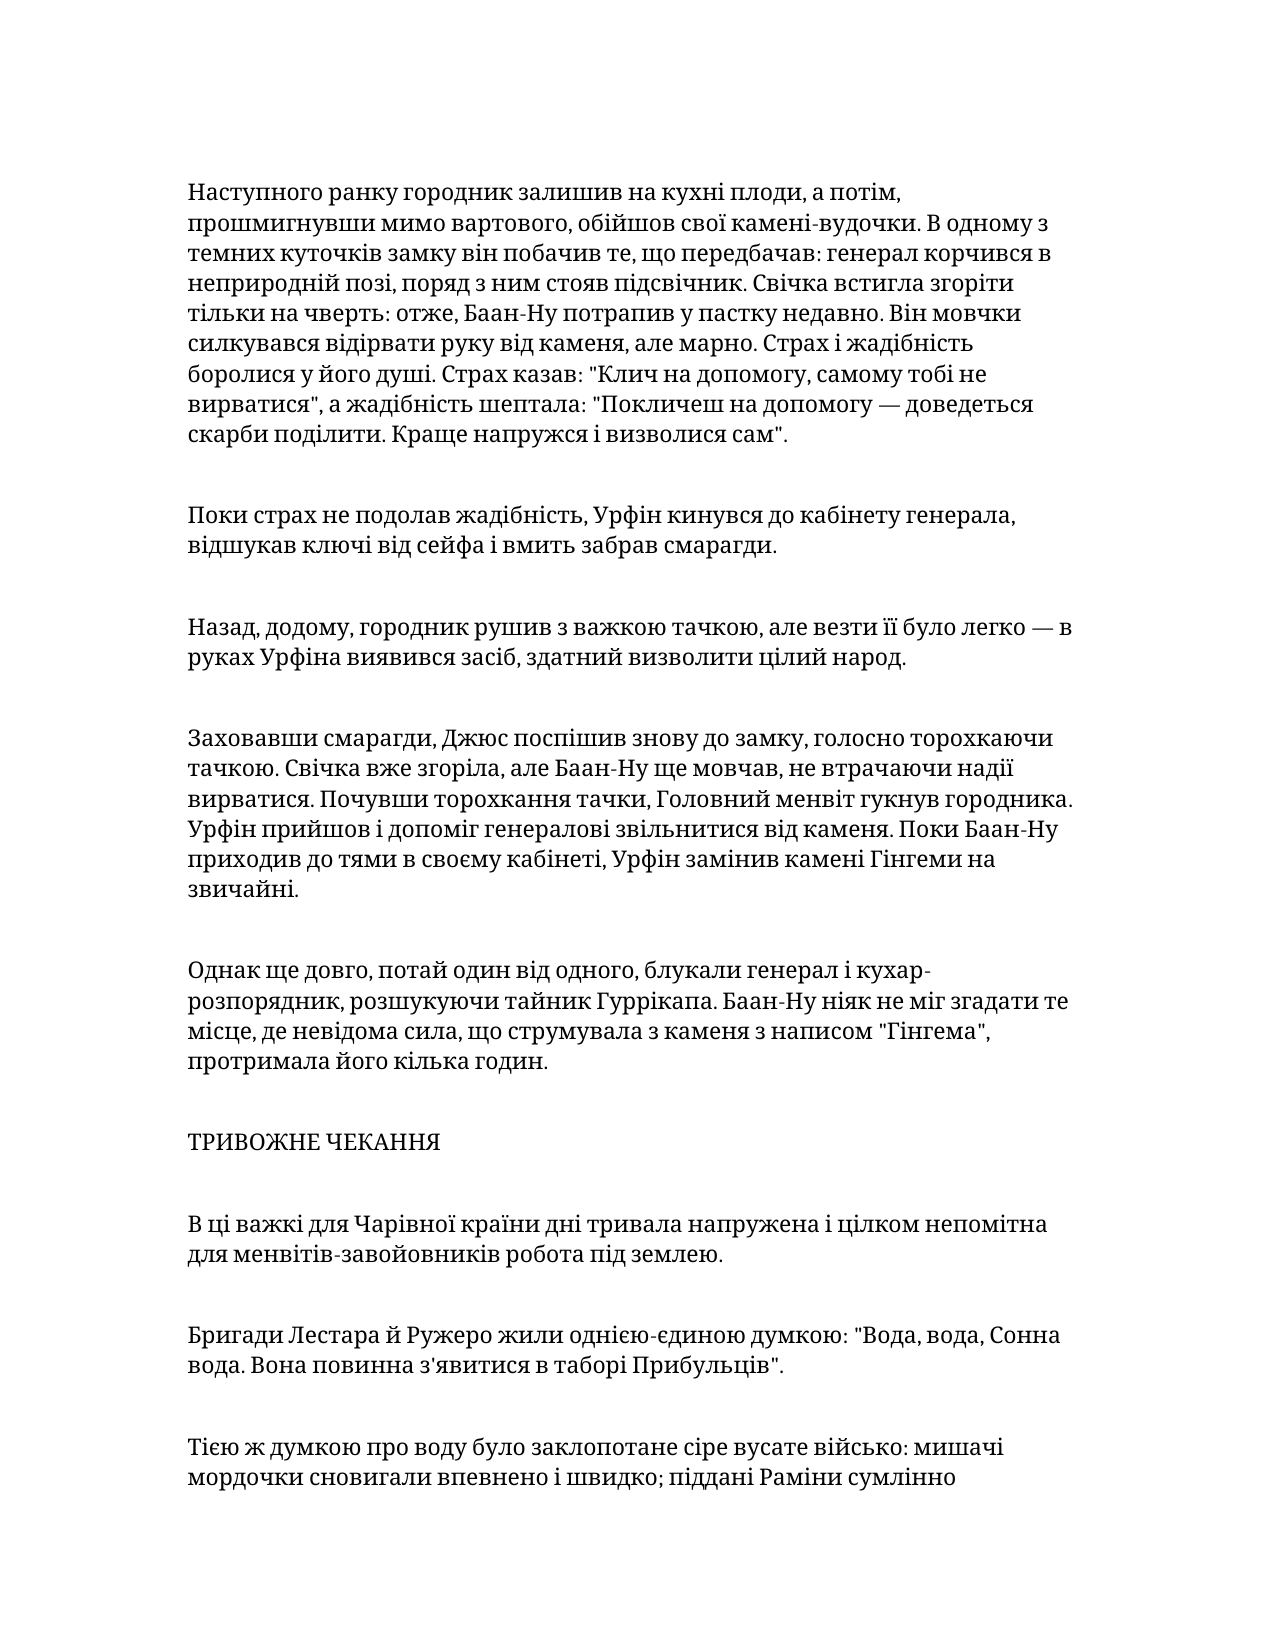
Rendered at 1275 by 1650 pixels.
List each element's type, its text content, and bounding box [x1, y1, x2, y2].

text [187, 1404, 1087, 1491]
text Поки страх не подолав жадібність, Урфін кинувся до кабінету генерала, відшукав ключі від сейфа і вмить забрав смарагди. [187, 473, 1087, 560]
text Однак ще довго, потай один від одного, блукали генерал і кухар-розпорядник, розшукуючи тайник Гуррікапа. Баан-Ну ніяк не міг згадати те місце, де невідома сила, що струмувала з каменя з написом "Гінгема", протримала його кілька годин. [187, 928, 1087, 1075]
text В ці важкі для Чарівної країни дні тривала напружена і цілком непомітна для менвітів-завойовників робота під землею. [187, 1181, 1087, 1268]
text ТРИВОЖНЕ ЧЕКАННЯ [187, 1100, 1087, 1157]
text Назад, додому, городник рушив з важкою тачкою, але везти її було легко — в руках Урфіна виявився засіб, здатний визволити цілий народ. [187, 584, 1087, 671]
text Наступного ранку городник залишив на кухні плоди, а потім, прошмигнувши мимо вартового, обійшов свої камені-вудочки. В одному з темних куточків замку він побачив те, що передбачав: генерал корчився в неприродній позі, поряд з ним стояв підсвічник. Свічка встигла згоріти тільки на чверть: отже, Баан-Ну потрапив у пастку недавно. Він мовчки силкувався відірвати руку від каменя, але марно. Страх і жадібність боролися у його душі. Страх казав: "Клич на допомогу, самому тобі не вирватися", а жадібність шептала: "Покличеш на допомогу — доведеться скарби поділити. Краще напружся і визволися сам". [187, 150, 1087, 448]
text Бригади Лестара й Ружеро жили однією-єдиною думкою: "Вода, вода, Сонна вода. Вона повинна з'явитися в таборі Прибульців". [187, 1293, 1087, 1379]
text Заховавши смарагди, Джюс поспішив знову до замку, голосно торохкаючи тачкою. Свічка вже згоріла, але Баан-Ну ще мовчав, не втрачаючи надії вирватися. Почувши торохкання тачки, Головний менвіт гукнув городника. Урфін прийшов і допоміг генералові звільнитися від каменя. Поки Баан-Ну приходив до тями в своєму кабінеті, Урфін замінив камені Гінгеми на звичайні. [187, 696, 1087, 903]
